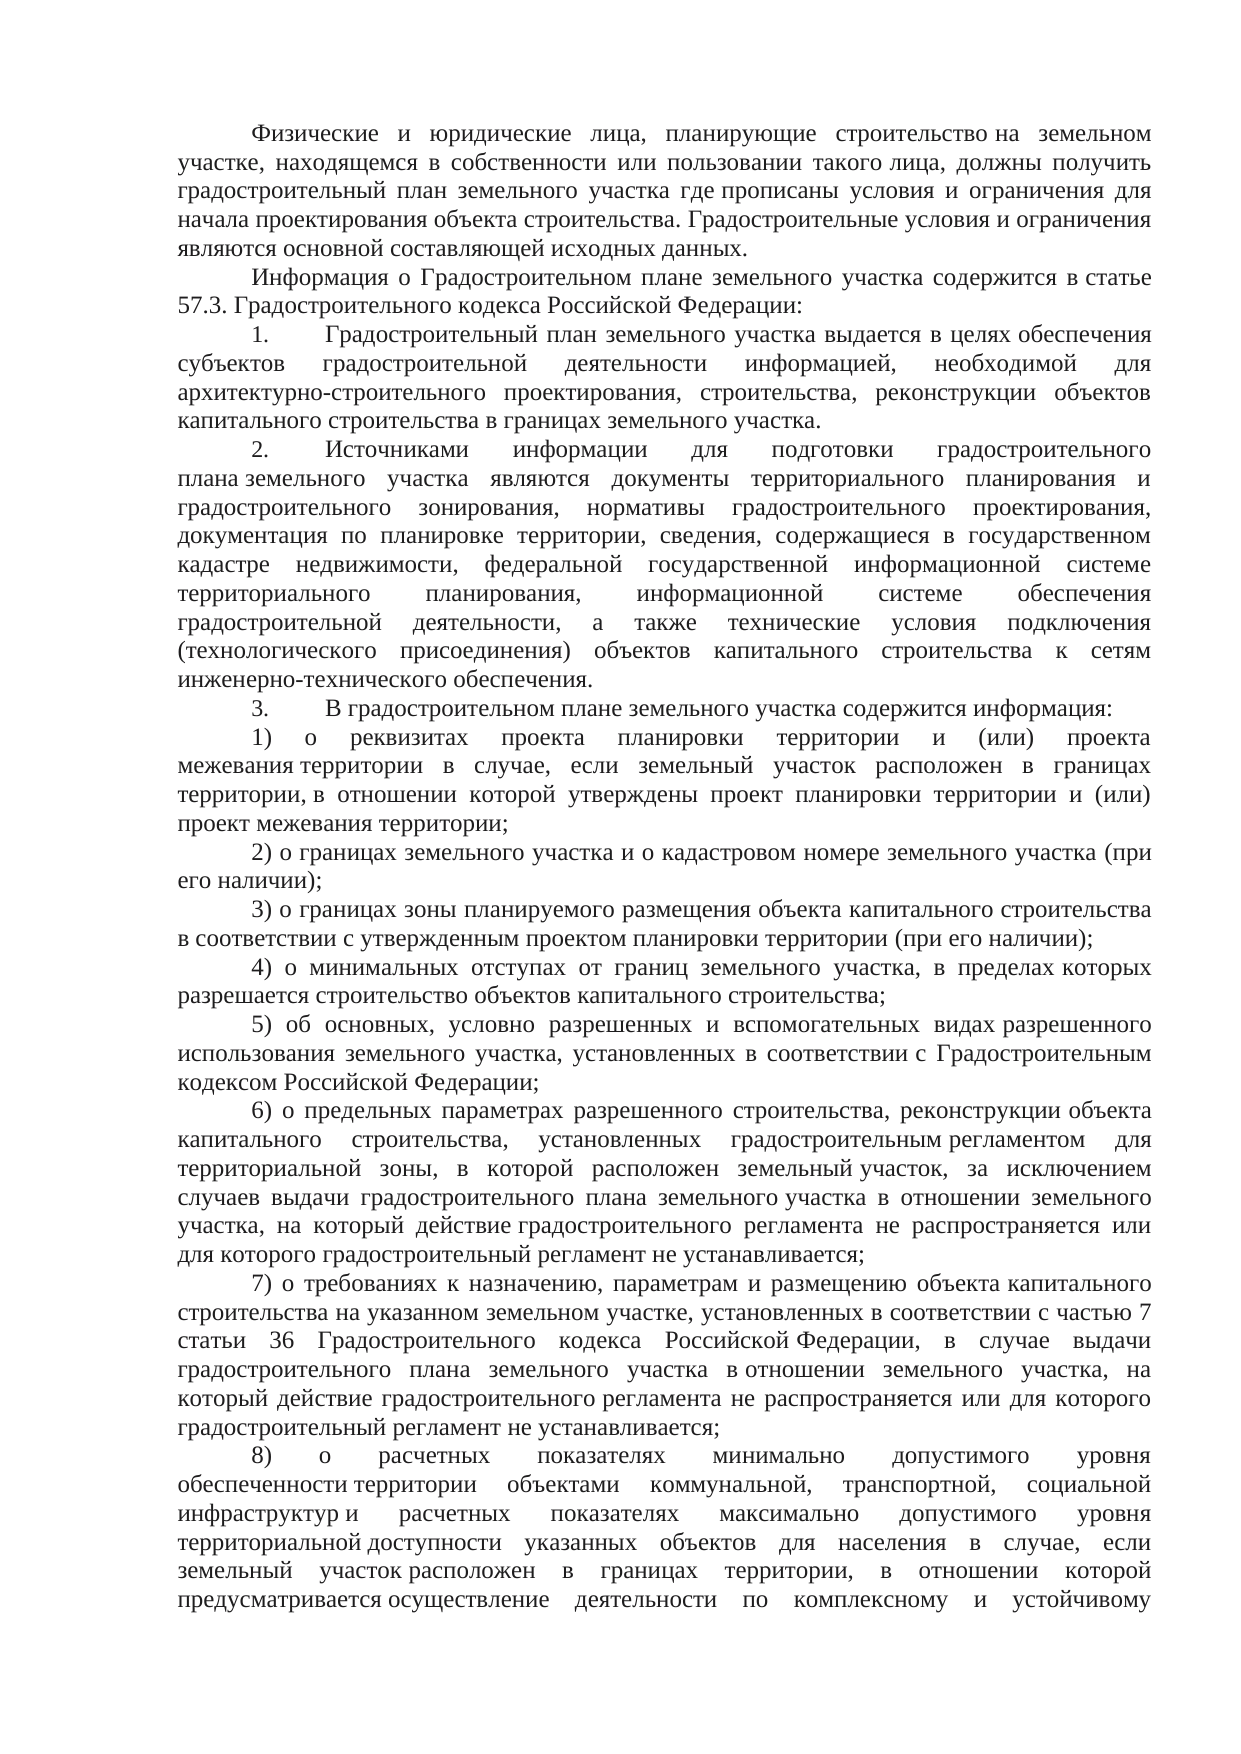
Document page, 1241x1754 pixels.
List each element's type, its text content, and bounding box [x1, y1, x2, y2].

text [177, 1441, 1152, 1613]
list В градостроительном плане земельного участка содержится информация: [177, 693, 1152, 722]
text 6) о предельных параметрах разрешенного строительства, реконструкции объекта капитального строительства, установленных градостроительным регламентом для территориальной зоны, в которой расположен земельный участок, за исключением случаев выдачи градостроительного плана земельного участка в отношении земельного участка, на который действие градостроительного регламента не распространяется или для которого градостроительный регламент не устанавливается; [177, 1096, 1152, 1268]
text 3) о границах зоны планируемого размещения объекта капитального строительства в соответствии с утвержденным проектом планировки территории (при его наличии); [177, 894, 1152, 952]
list Градостроительный план земельного участка выдается в целях обеспечения субъектов градостроительной деятельности информацией, необходимой для архитектурно-строительного проектирования, строительства, реконструкции объектов капитального строительства в границах земельного участка. [177, 319, 1152, 434]
text 5) об основных, условно разрешенных и вспомогательных видах разрешенного использования земельного участка, установленных в соответствии с Градостроительным кодексом Российской Федерации; [177, 1009, 1152, 1096]
list Источниками информации для подготовки градостроительного плана земельного участка являются документы территориального планирования и градостроительного зонирования, нормативы градостроительного проектирования, документация по планировке территории, сведения, содержащиеся в государственном кадастре недвижимости, федеральной государственной информационной системе территориального планирования, информационной системе обеспечения градостроительной деятельности, а также технические условия подключения (технологического присоединения) объектов капитального строительства к сетям инженерно-технического обеспечения. [177, 434, 1152, 693]
text 2) о границах земельного участка и о кадастровом номере земельного участка (при его наличии); [177, 837, 1152, 894]
text Информация о Градостроительном плане земельного участка содержится в статье 57.3. Градостроительного кодекса Российской Федерации: [177, 262, 1152, 319]
text 7) о требованиях к назначению, параметрам и размещению объекта капитального строительства на указанном земельном участке, установленных в соответствии с частью 7 статьи 36 Градостроительного кодекса Российской Федерации, в случае выдачи градостроительного плана земельного участка в отношении земельного участка, на который действие градостроительного регламента не распространяется или для которого градостроительный регламент не устанавливается; [177, 1268, 1152, 1441]
text 4) о минимальных отступах от границ земельного участка, в пределах которых разрешается строительство объектов капитального строительства; [177, 952, 1152, 1009]
text 1) о реквизитах проекта планировки территории и (или) проекта межевания территории в случае, если земельный участок расположен в границах территории, в отношении которой утверждены проект планировки территории и (или) проект межевания территории; [177, 722, 1152, 837]
text Физические и юридические лица, планирующие строительство на земельном участке, находящемся в собственности или пользовании такого лица, должны получить градостроительный план земельного участка где прописаны условия и ограничения для начала проектирования объекта строительства. Градостроительные условия и ограничения являются основной составляющей исходных данных. [177, 118, 1152, 262]
